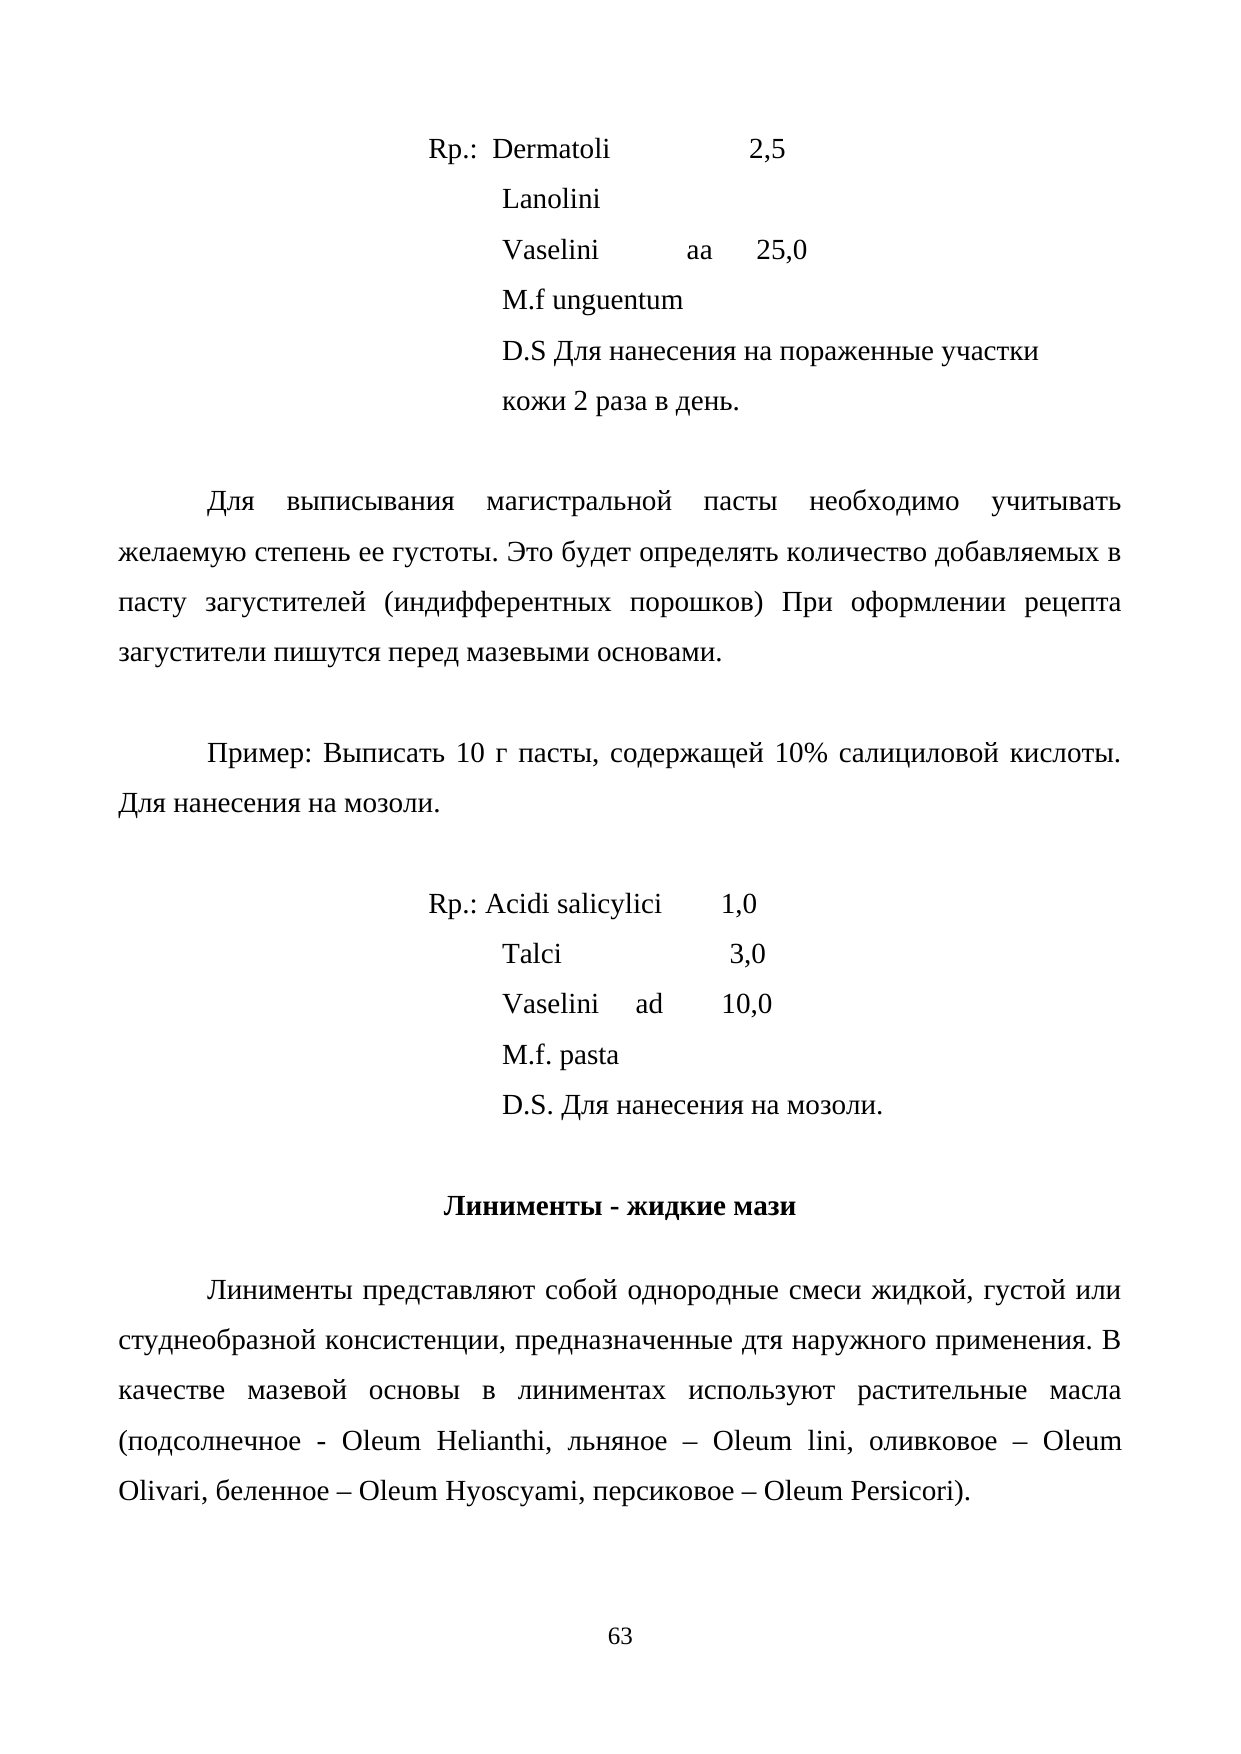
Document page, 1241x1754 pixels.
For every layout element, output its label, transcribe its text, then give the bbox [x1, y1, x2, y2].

text Vaselini aa 25,0 [413, 232, 1122, 266]
text Линименты представляют собой однородные смеси жидкой, густой или студнеобразной консистенции, предназначенные дтя наружного применения. В качестве мазевой основы в линиментах используют растительные масла (подсолнечное - Oleum Helianthi, льняное – Oleum lini, оливковое – Oleum Olivari, беленное – Oleum Hyoscyami, персиковое – Oleum Persicori). [118, 1272, 1122, 1507]
text Lanolini [413, 182, 1122, 215]
text Rp.: Acidi salicylici 1,0 [339, 886, 1122, 919]
text Rp.: Dermatoli 2,5 [339, 131, 1122, 165]
text Talci 3,0 [413, 936, 1122, 970]
text M.f. pasta [413, 1037, 1122, 1071]
subtitle Линименты - жидкие мази [118, 1188, 1122, 1221]
text кожи 2 раза в день. [413, 383, 1122, 416]
text D.S Для нанесения на пораженные участки [413, 333, 1122, 366]
text M.f unguentum [413, 282, 1122, 316]
text Пример: Выписать 10 г пасты, содержащей 10% салициловой кислоты. Для нанесения на мозоли. [118, 735, 1122, 819]
text Vaselini ad 10,0 [413, 987, 1122, 1020]
text Для выписывания магистральной пасты необходимо учитывать желаемую степень ее густоты. Это будет определять количество добавляемых в пасту загустителей (индифферентных порошков) При оформлении рецепта загустители пишутся перед мазевыми основами. [118, 483, 1122, 668]
text D.S. Для нанесения на мозоли. [413, 1087, 1122, 1121]
